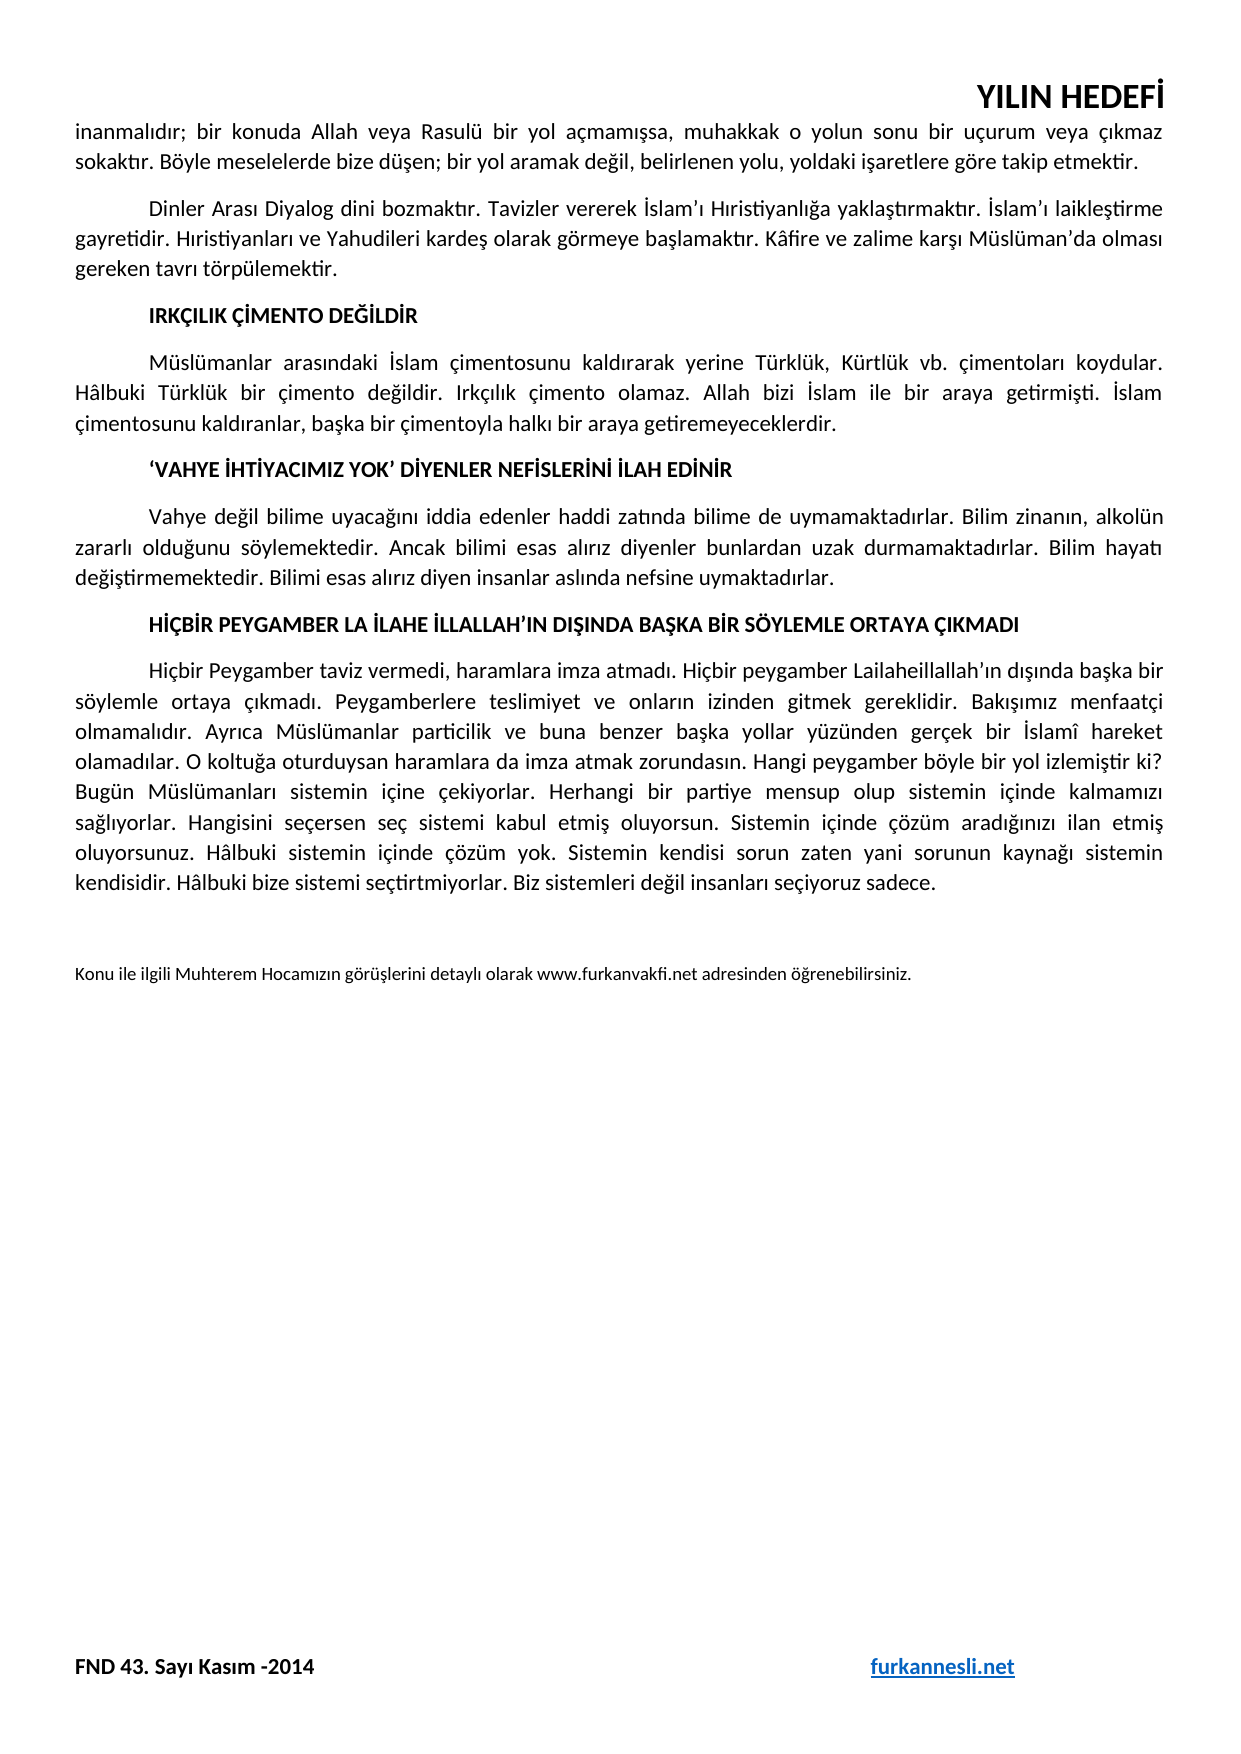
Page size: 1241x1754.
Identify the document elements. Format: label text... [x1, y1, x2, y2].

text Dinler Arası Diyalog dini bozmaktır. Tavizler vererek İslam’ı Hıristiyanlığa yaklaştırmaktır. İslam’ı laikleştirme gayretidir. Hıristiyanları ve Yahudileri kardeş olarak görmeye başlamaktır. Kâfire ve zalime karşı Müslüman’da olması gereken tavrı törpülemektir. [75, 194, 1165, 282]
text IRKÇILIK ÇİMENTO DEĞİLDİR [75, 301, 1165, 329]
text Müslümanlar arasındaki İslam çimentosunu kaldırarak yerine Türklük, Kürtlük vb. çimentoları koydular. Hâlbuki Türklük bir çimento değildir. Irkçılık çimento olamaz. Allah bizi İslam ile bir araya getirmişti. İslam çimentosunu kaldıranlar, başka bir çimentoyla halkı bir araya getiremeyeceklerdir. [75, 348, 1165, 437]
text Vahye değil bilime uyacağını iddia edenler haddi zatında bilime de uymamaktadırlar. Bilim zinanın, alkolün zararlı olduğunu söylemektedir. Ancak bilimi esas alırız diyenler bunlardan uzak durmamaktadırlar. Bilim hayatı değiştirmemektedir. Bilimi esas alırız diyen insanlar aslında nefsine uymaktadırlar. [75, 502, 1165, 591]
text HİÇBİR PEYGAMBER LA İLAHE İLLALLAH’IN DIŞINDA BAŞKA BİR SÖYLEMLE ORTAYA ÇIKMADI [75, 610, 1165, 638]
text ‘VAHYE İHTİYACIMIZ YOK’ DİYENLER NEFİSLERİNİ İLAH EDİNİR [75, 456, 1165, 483]
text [75, 117, 1165, 175]
text Konu ile ilgili Muhterem Hocamızın görüşlerini detaylı olarak www.furkanvakfi.net adresinden öğrenebilirsiniz. [75, 962, 1165, 985]
text Hiçbir Peygamber taviz vermedi, haramlara imza atmadı. Hiçbir peygamber Lailaheillallah’ın dışında başka bir söylemle ortaya çıkmadı. Peygamberlere teslimiyet ve onların izinden gitmek gereklidir. Bakışımız menfaatçi olmamalıdır. Ayrıca Müslümanlar particilik ve buna benzer başka yollar yüzünden gerçek bir İslamî hareket olamadılar. O koltuğa oturduysan haramlara da imza atmak zorundasın. Hangi peygamber böyle bir yol izlemiştir ki? Bugün Müslümanları sistemin içine çekiyorlar. Herhangi bir partiye mensup olup sistemin içinde kalmamızı sağlıyorlar. Hangisini seçersen seç sistemi kabul etmiş oluyorsun. Sistemin içinde çözüm aradığınızı ilan etmiş oluyorsunuz. Hâlbuki sistemin içinde çözüm yok. Sistemin kendisi sorun zaten yani sorunun kaynağı sistemin kendisidir. Hâlbuki bize sistemi seçtirtmiyorlar. Biz sistemleri değil insanları seçiyoruz sadece. [75, 657, 1165, 896]
